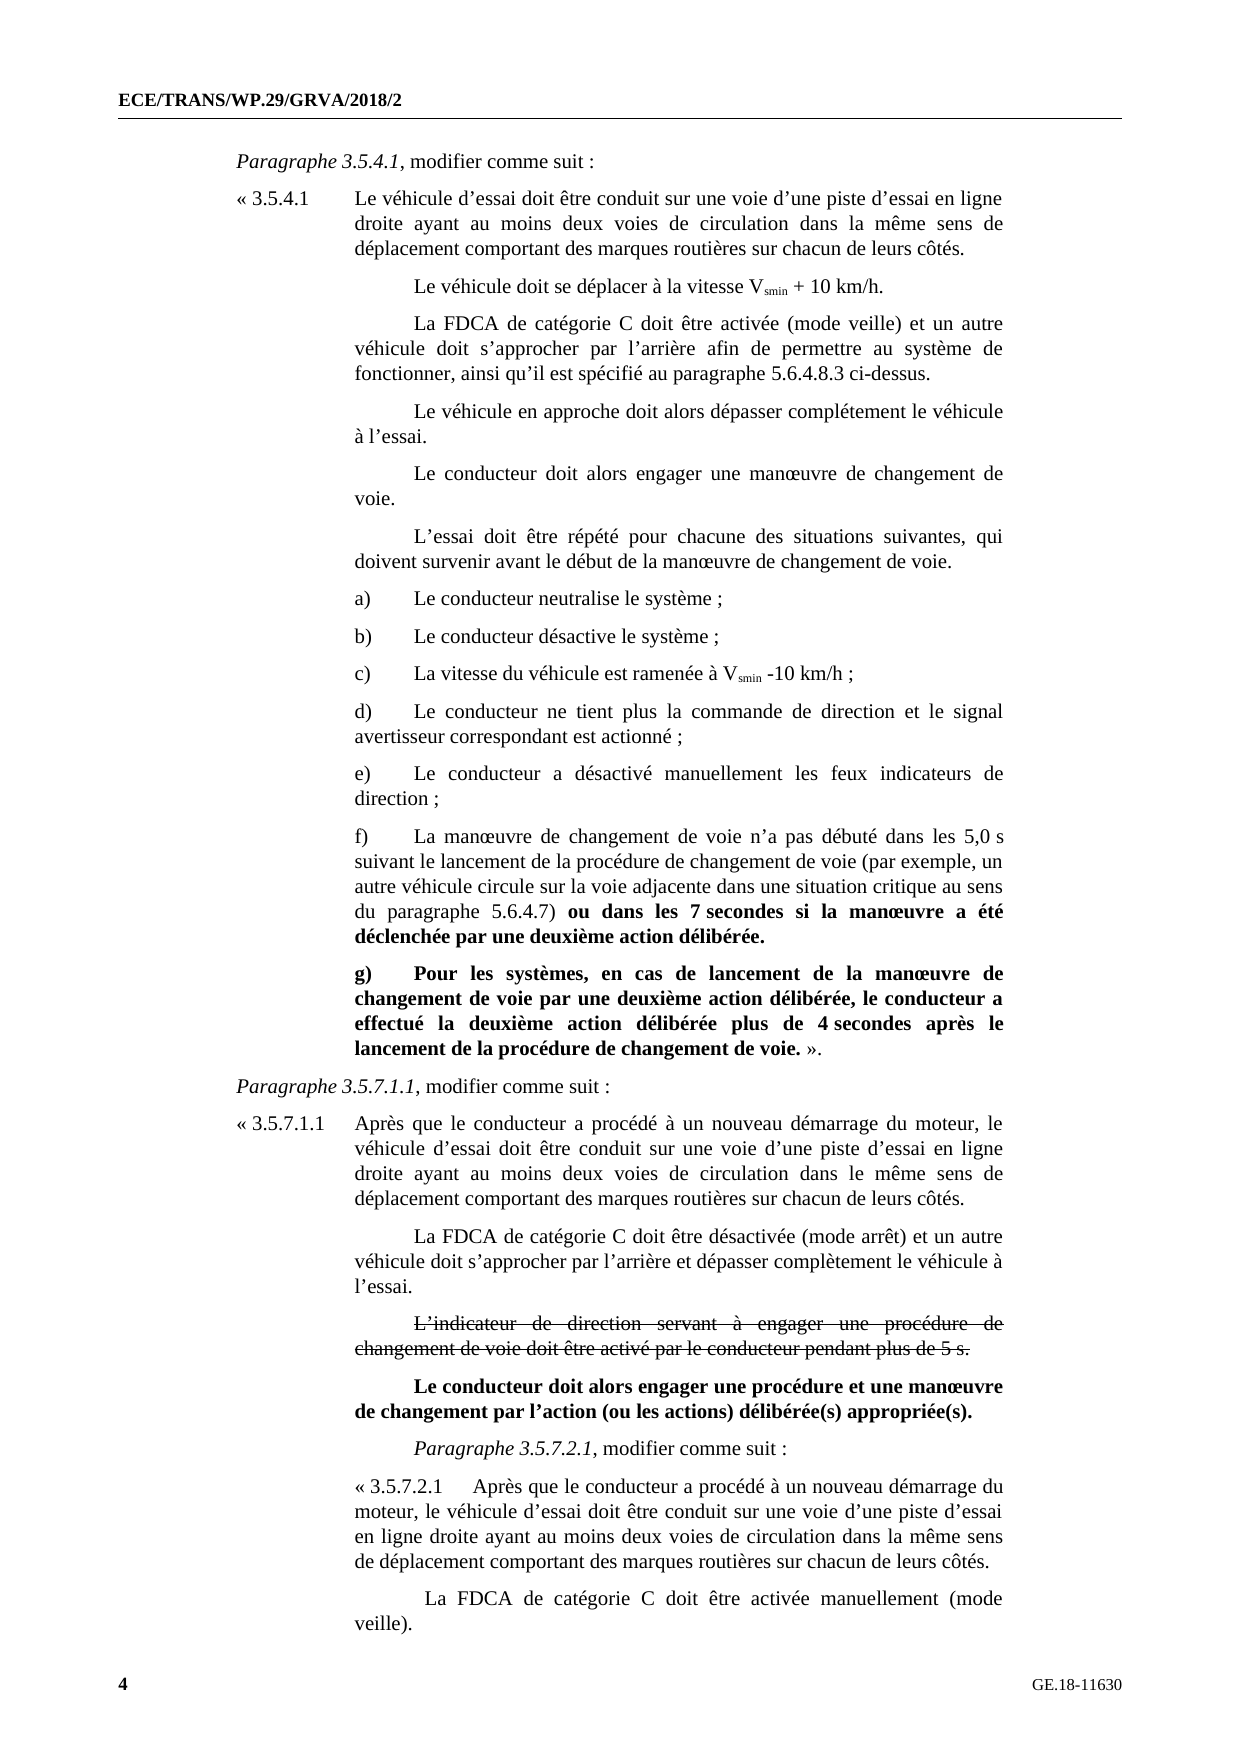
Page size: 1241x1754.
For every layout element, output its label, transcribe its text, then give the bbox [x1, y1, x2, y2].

text b) Le conducteur désactive le système ; [354, 623, 1004, 648]
text « 3.5.4.1 Le véhicule d’essai doit être conduit sur une voie d’une piste d’essai en ligne droite ayant au moins deux voies de circulation dans la même sens de déplacement comportant des marques routières sur chacun de leurs côtés. [236, 185, 1004, 260]
text Le conducteur doit alors engager une procédure et une manœuvre de changement par l’action (ou les actions) délibérée(s) appropriée(s). [354, 1373, 1004, 1423]
text Paragraphe 3.5.4.1, modifier comme suit : [236, 148, 1004, 173]
text L’essai doit être répété pour chacune des situations suivantes, qui doivent survenir avant le début de la manœuvre de changement de voie. [354, 523, 1004, 573]
text « 3.5.7.1.1 Après que le conducteur a procédé à un nouveau démarrage du moteur, le véhicule d’essai doit être conduit sur une voie d’une piste d’essai en ligne droite ayant au moins deux voies de circulation dans le même sens de déplacement comportant des marques routières sur chacun de leurs côtés. [236, 1110, 1004, 1210]
text e) Le conducteur a désactivé manuellement les feux indicateurs de direction ; [354, 760, 1004, 810]
text Le véhicule doit se déplacer à la vitesse Vsmin + 10 km/h. [354, 273, 1004, 298]
text « 3.5.7.2.1 Après que le conducteur a procédé à un nouveau démarrage du moteur, le véhicule d’essai doit être conduit sur une voie d’une piste d’essai en ligne droite ayant au moins deux voies de circulation dans la même sens de déplacement comportant des marques routières sur chacun de leurs côtés. [354, 1473, 1004, 1573]
text a) Le conducteur neutralise le système ; [354, 585, 1004, 610]
text f) La manœuvre de changement de voie n’a pas débuté dans les 5,0 s suivant le lancement de la procédure de changement de voie (par exemple, un autre véhicule circule sur la voie adjacente dans une situation critique au sens du paragraphe 5.6.4.7) ou dans les 7 secondes si la manœuvre a été déclenchée par une deuxième action délibérée. [354, 823, 1004, 948]
text La FDCA de catégorie C doit être activée (mode veille) et un autre véhicule doit s’approcher par l’arrière afin de permettre au système de fonctionner, ainsi qu’il est spécifié au paragraphe 5.6.4.8.3 ci-dessus. [354, 310, 1004, 385]
text g) Pour les systèmes, en cas de lancement de la manœuvre de changement de voie par une deuxième action délibérée, le conducteur a effectué la deuxième action délibérée plus de 4 secondes après le lancement de la procédure de changement de voie. ». [354, 960, 1004, 1060]
text La FDCA de catégorie C doit être activée manuellement (mode veille). [354, 1585, 1004, 1635]
text La FDCA de catégorie C doit être désactivée (mode arrêt) et un autre véhicule doit s’approcher par l’arrière et dépasser complètement le véhicule à l’essai. [354, 1223, 1004, 1298]
text Paragraphe 3.5.7.1.1, modifier comme suit : [236, 1073, 1004, 1098]
text d) Le conducteur ne tient plus la commande de direction et le signal avertisseur correspondant est actionné ; [354, 698, 1004, 748]
text Le conducteur doit alors engager une manœuvre de changement de voie. [354, 460, 1004, 510]
text c) La vitesse du véhicule est ramenée à Vsmin -10 km/h ; [354, 660, 1004, 685]
text Paragraphe 3.5.7.2.1, modifier comme suit : [354, 1435, 1004, 1460]
text Le véhicule en approche doit alors dépasser complétement le véhicule à l’essai. [354, 398, 1004, 448]
text L’indicateur de direction servant à engager une procédure de changement de voie doit être activé par le conducteur pendant plus de 5 s. [354, 1310, 1004, 1360]
